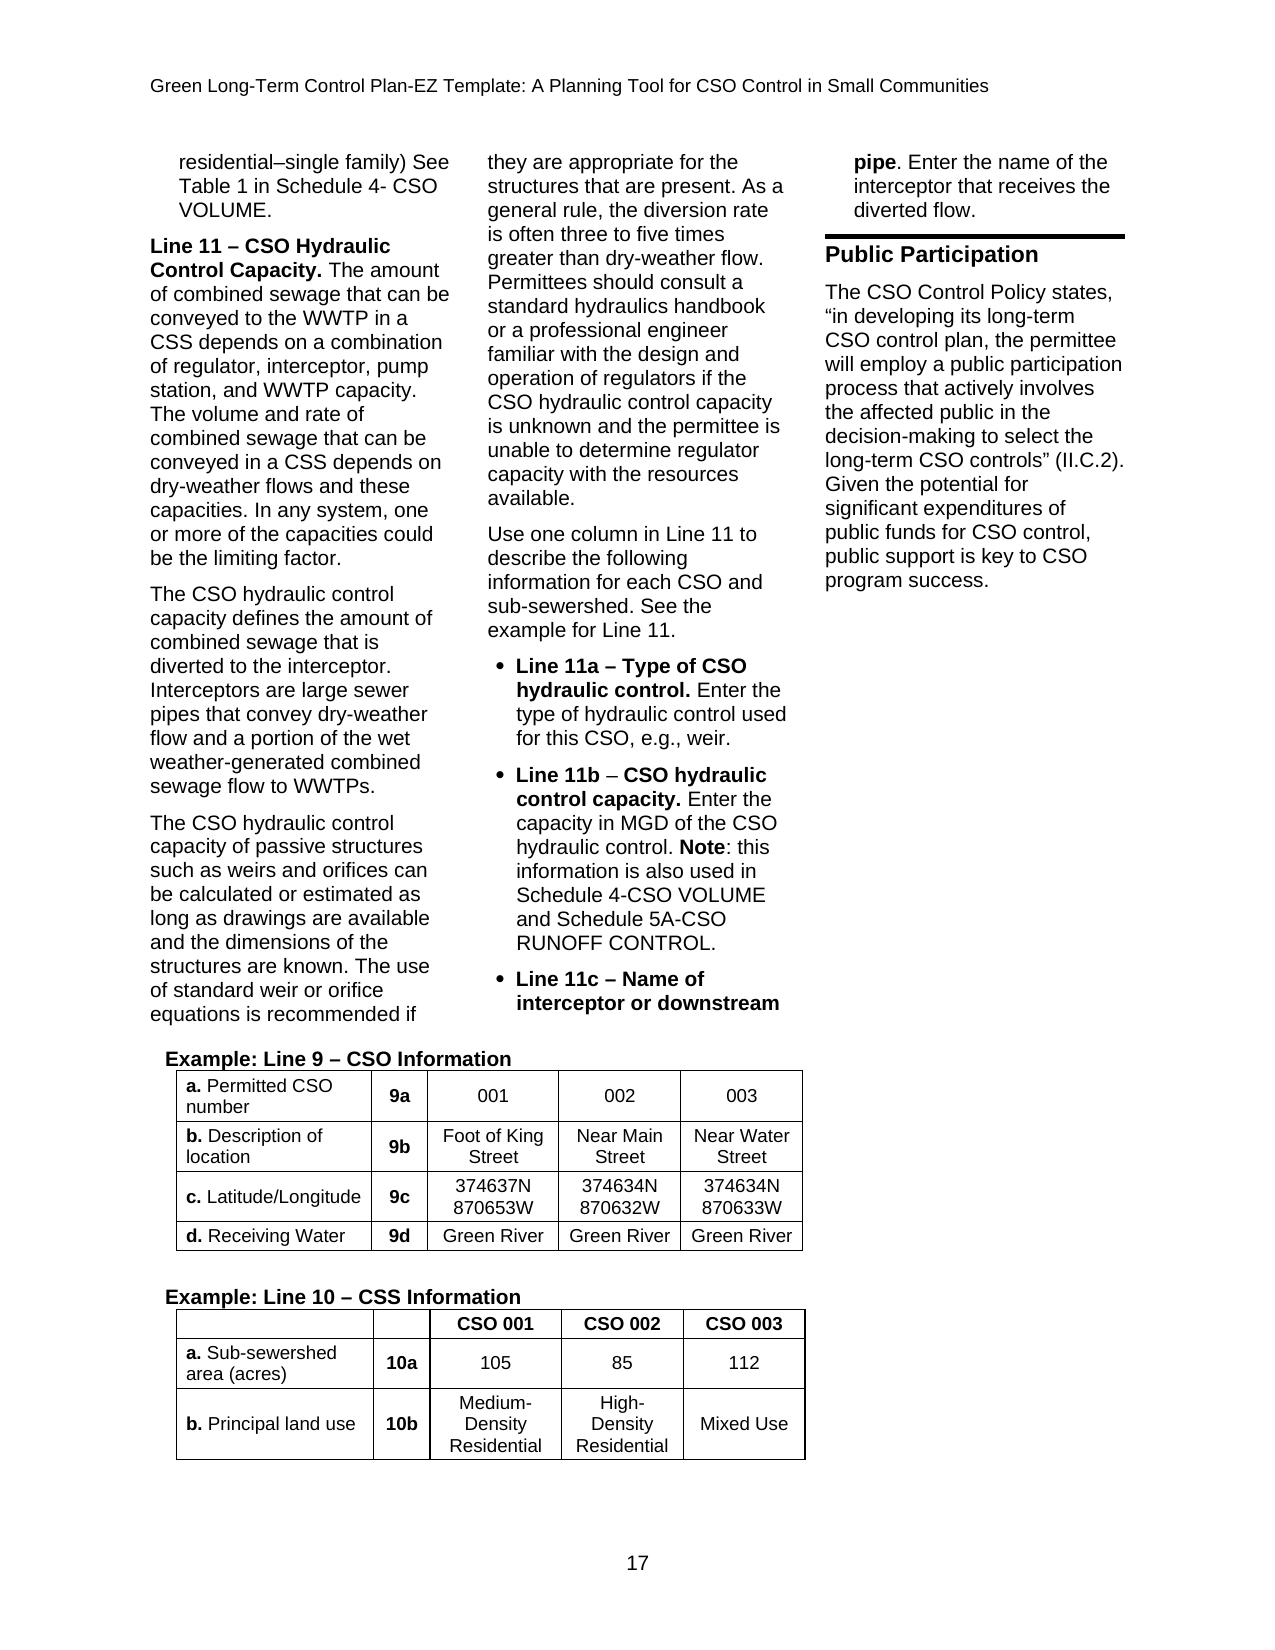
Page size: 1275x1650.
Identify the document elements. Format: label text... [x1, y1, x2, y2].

text Use one column in Line 11 to describe the following information for each CSO and sub-sewershed. See the example for Line 11. [487, 522, 787, 642]
text The CSO hydraulic control capacity of passive structures such as weirs and orifices can be calculated or estimated as long as drawings are available and the dimensions of the structures are known. The use of standard weir or orifice equations is recommended if they are appropriate for the structures that are present. As a general rule, the diversion rate is often three to five times greater than dry-weather flow. Permittees should consult a standard hydraulics handbook or a professional engineer familiar with the design and operation of regulators if the CSO hydraulic control capacity is unknown and the permittee is unable to determine regulator capacity with the resources available. [487, 150, 787, 509]
text Line 11 – CSO Hydraulic Control Capacity. The amount of combined sewage that can be conveyed to the WWTP in a CSS depends on a combination of regulator, interceptor, pump station, and WWTP capacity. The volume and rate of combined sewage that can be conveyed in a CSS depends on dry-weather flows and these capacities. In any system, one or more of the capacities could be the limiting factor. [150, 234, 450, 570]
text Line 11c – Name of interceptor or downstream pipe. Enter the name of the interceptor that receives the diverted flow. [496, 967, 787, 1015]
text Line 11a – Type of CSO hydraulic control. Enter the type of hydraulic control used for this CSO, e.g., weir. [496, 654, 787, 750]
text Line 11b – CSO hydraulic control capacity. Enter the capacity in MGD of the CSO hydraulic control. Note: this information is also used in Schedule 4-CSO VOLUME and Schedule 5A-CSO RUNOFF CONTROL. [496, 763, 787, 954]
text The CSO hydraulic control capacity of passive structures such as weirs and orifices can be calculated or estimated as long as drawings are available and the dimensions of the structures are known. The use of standard weir or orifice equations is recommended if they are appropriate for the structures that are present. As a general rule, the diversion rate is often three to five times greater than dry-weather flow. Permittees should consult a standard hydraulics handbook or a professional engineer familiar with the design and operation of regulators if the CSO hydraulic control capacity is unknown and the permittee is unable to determine regulator capacity with the resources available. [150, 810, 450, 1026]
text Line 11c – Name of interceptor or downstream pipe. Enter the name of the interceptor that receives the diverted flow. [834, 150, 1125, 222]
subtitle Public Participation [825, 239, 1125, 267]
text The CSO hydraulic control capacity defines the amount of combined sewage that is diverted to the interceptor. Interceptors are large sewer pipes that convey dry-weather flow and a portion of the wet weather-generated combined sewage flow to WWTPs. [150, 582, 450, 798]
text The CSO Control Policy states, “in developing its long-term CSO control plan, the permittee will employ a public participation process that actively involves the affected public in the decision-making to select the long-term CSO controls” (II.C.2). Given the potential for significant expenditures of public funds for CSO control, public support is key to CSO program success. [825, 280, 1125, 591]
